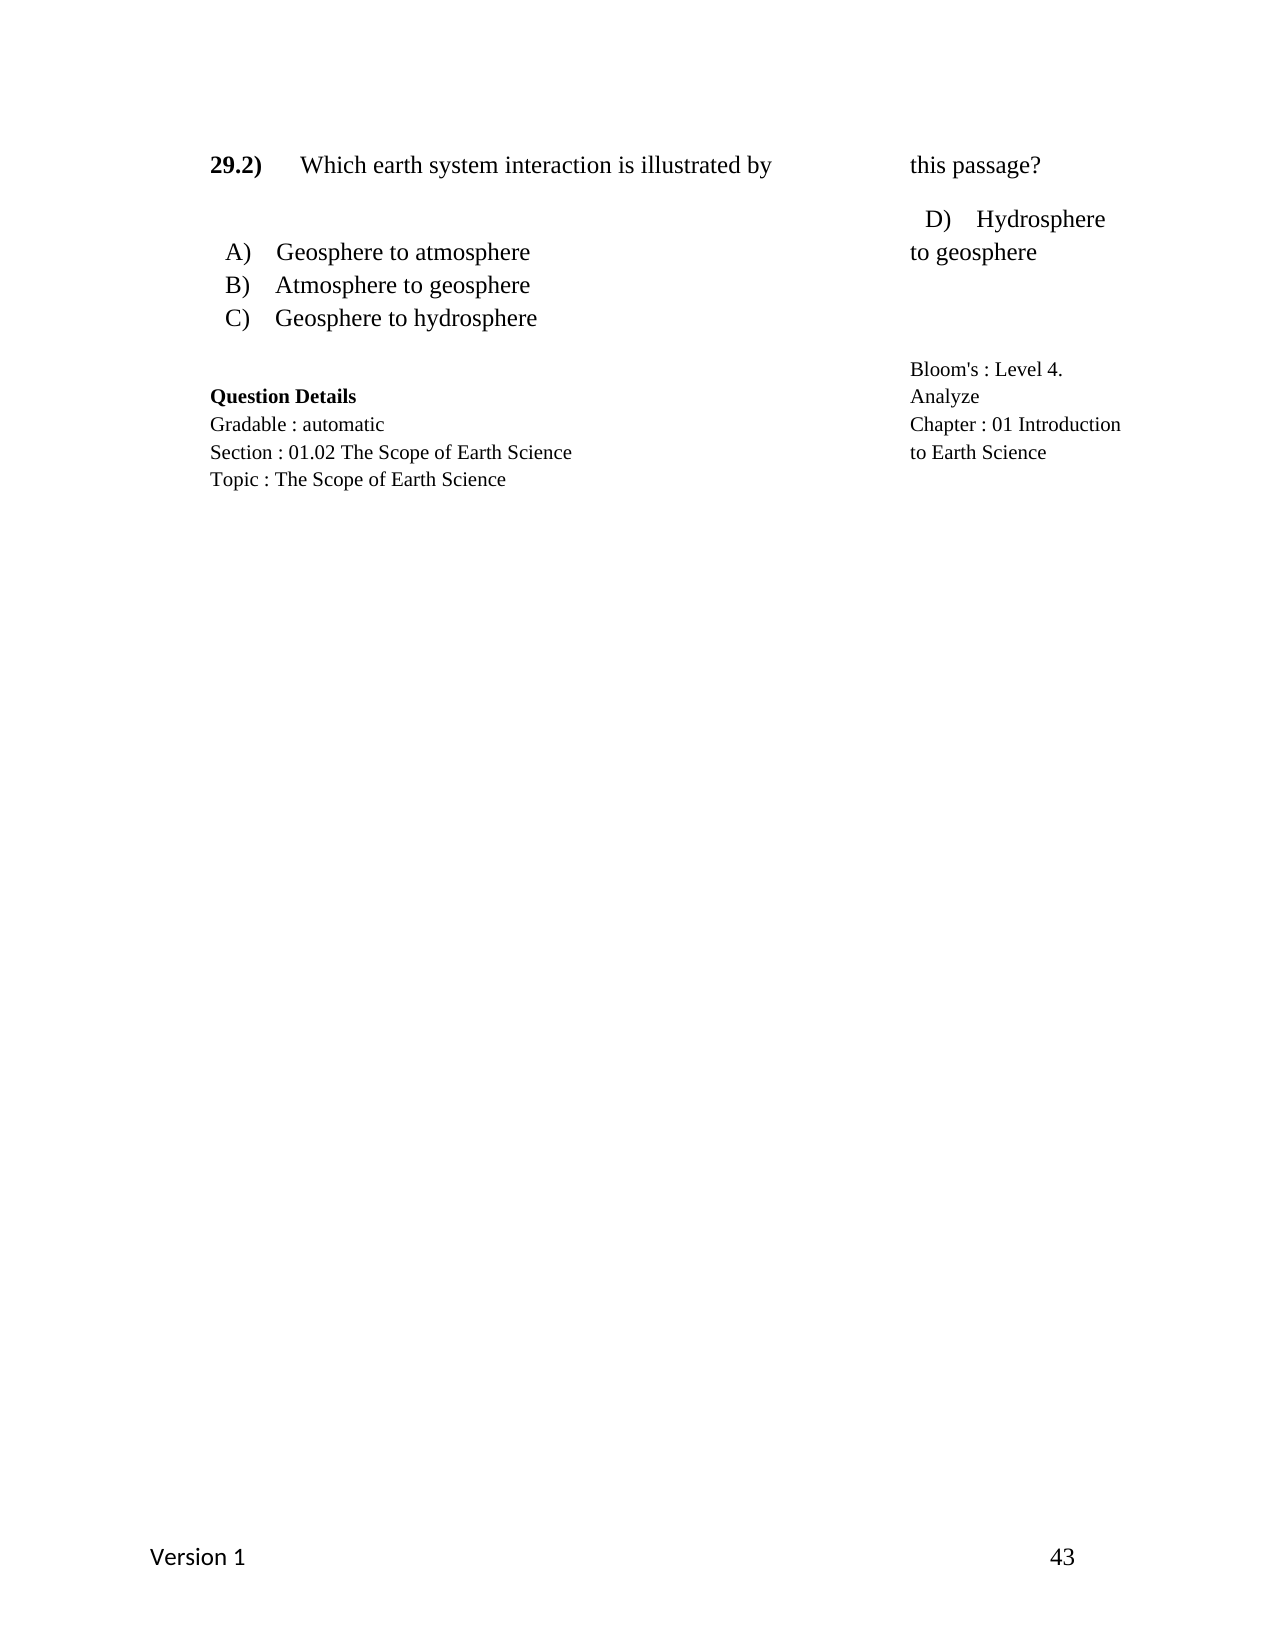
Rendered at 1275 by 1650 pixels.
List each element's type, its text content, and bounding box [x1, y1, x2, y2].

text A) Geosphere to atmosphere B) Atmosphere to geosphere C) Geosphere to hydrosphere D) Hydrosphere to geosphere [210, 204, 775, 332]
text A) Geosphere to atmosphere B) Atmosphere to geosphere C) Geosphere to hydrosphere D) Hydrosphere to geosphere [910, 204, 1125, 299]
text 29.2) Which earth system interaction is illustrated by this passage? [210, 150, 775, 179]
text Question Details Gradable : automatic Section : 01.02 The Scope of Earth Science Topic : The Scope of Earth Science Bloom's : Level 4. Analyze Chapter : 01 Introduction to Earth Science [210, 357, 775, 491]
text 29.2) Which earth system interaction is illustrated by this passage? [910, 150, 1125, 179]
text Question Details Gradable : automatic Section : 01.02 The Scope of Earth Science Topic : The Scope of Earth Science Bloom's : Level 4. Analyze Chapter : 01 Introduction to Earth Science [910, 357, 1125, 464]
